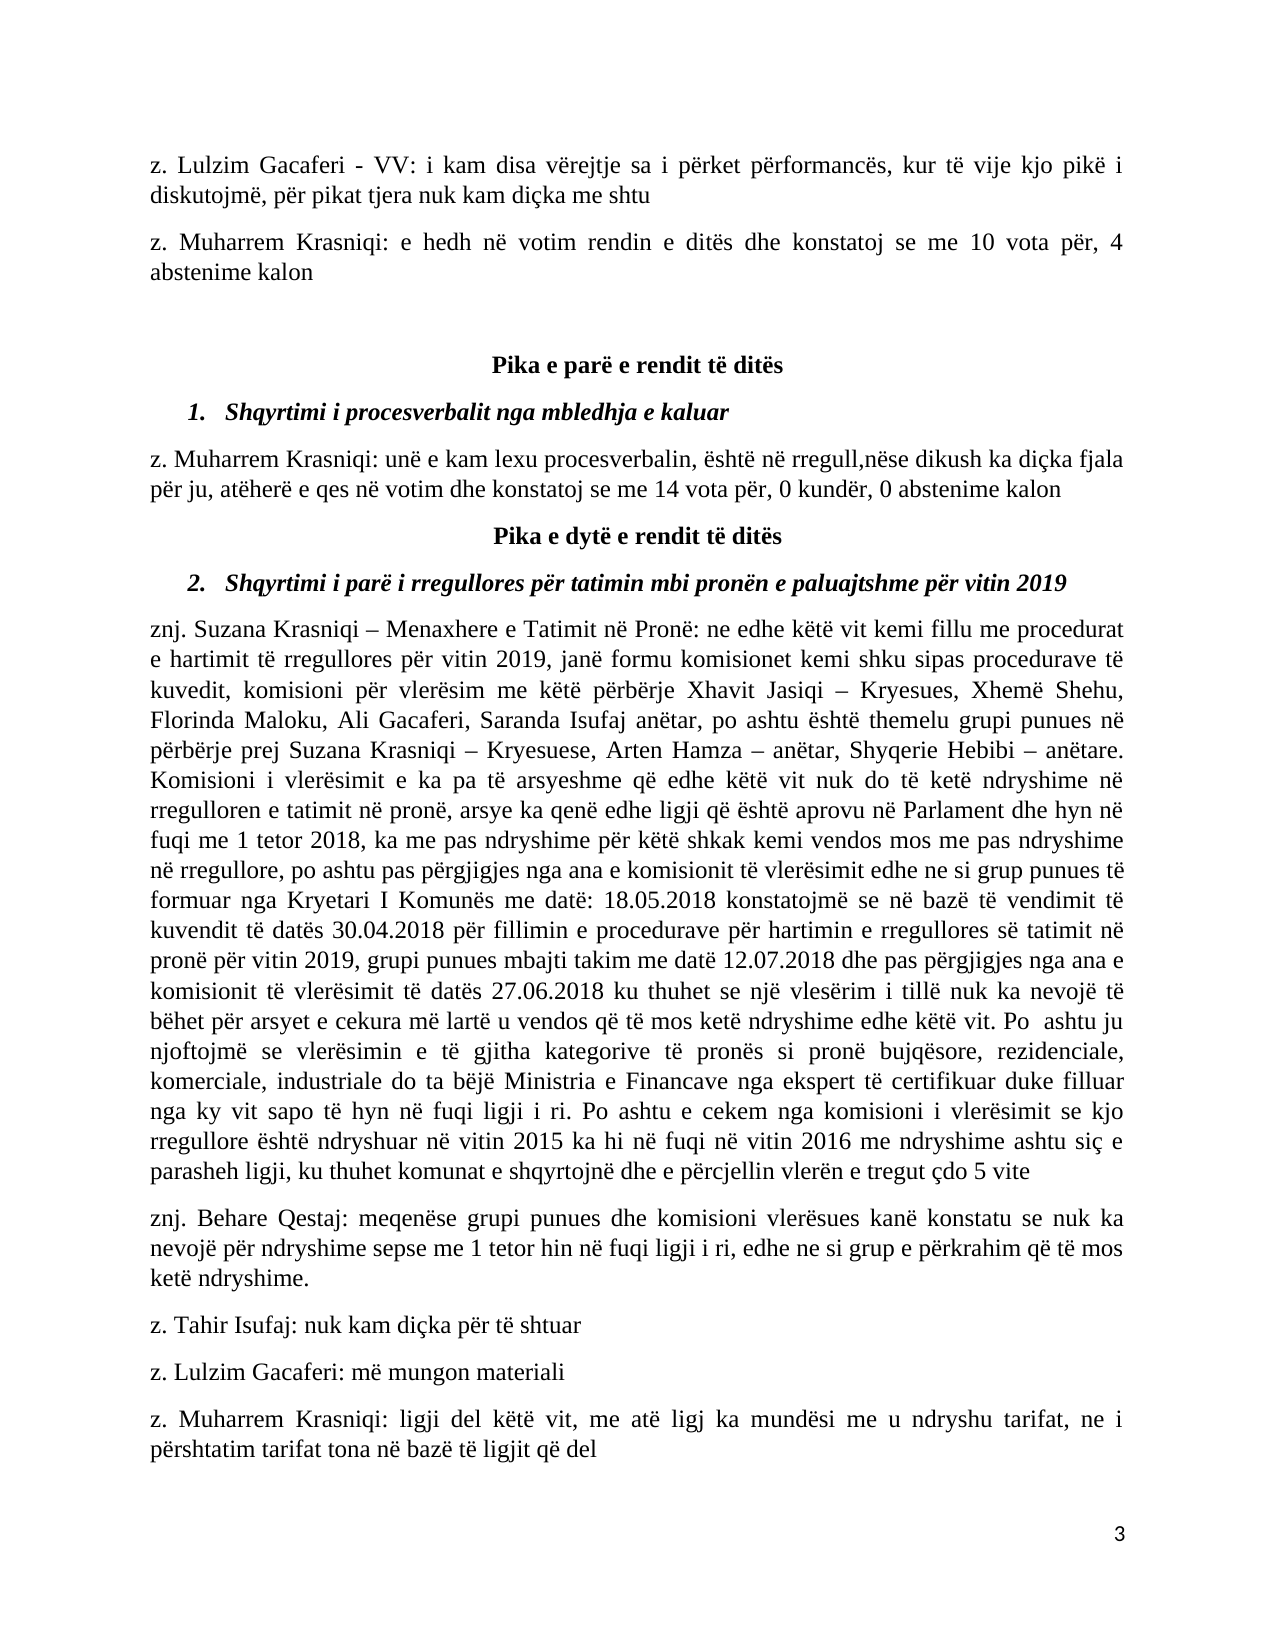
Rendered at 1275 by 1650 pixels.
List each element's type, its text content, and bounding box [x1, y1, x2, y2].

text z. Lulzim Gacaferi: më mungon materiali [150, 1357, 1125, 1386]
text Pika e parë e rendit të ditës [150, 351, 1125, 379]
text znj. Suzana Krasniqi – Menaxhere e Tatimit në Pronë: ne edhe këtë vit kemi fillu me procedurat e hartimit të rregullores për vitin 2019, janë formu komisionet kemi shku sipas procedurave të kuvedit, komisioni për vlerësim me këtë përbërje Xhavit Jasiqi – Kryesues, Xhemë Shehu, Florinda Maloku, Ali Gacaferi, Saranda Isufaj anëtar, po ashtu është themelu grupi punues në përbërje prej Suzana Krasniqi – Kryesuese, Arten Hamza – anëtar, Shyqerie Hebibi – anëtare. Komisioni i vlerësimit e ka pa të arsyeshme që edhe këtë vit nuk do të ketë ndryshime në rregulloren e tatimit në pronë, arsye ka qenë edhe ligji që është aprovu në Parlament dhe hyn në fuqi me 1 tetor 2018, ka me pas ndryshime për këtë shkak kemi vendos mos me pas ndryshime në rregullore, po ashtu pas përgjigjes nga ana e komisionit të vlerësimit edhe ne si grup punues të formuar nga Kryetari I Komunës me datë: 18.05.2018 konstatojmë se në bazë të vendimit të kuvendit të datës 30.04.2018 për fillimin e procedurave për hartimin e rregullores së tatimit në pronë për vitin 2019, grupi punues mbajti takim me datë 12.07.2018 dhe pas përgjigjes nga ana e komisionit të vlerësimit të datës 27.06.2018 ku thuhet se një vlesërim i tillë nuk ka nevojë të bëhet për arsyet e cekura më lartë u vendos që të mos ketë ndryshime edhe këtë vit. Po ashtu ju njoftojmë se vlerësimin e të gjitha kategorive të pronës si pronë bujqësore, rezidenciale, komerciale, industriale do ta bëjë Ministria e Financave nga ekspert të certifikuar duke filluar nga ky vit sapo të hyn në fuqi ligji i ri. Po ashtu e cekem nga komisioni i vlerësimit se kjo rregullore është ndryshuar në vitin 2015 ka hi në fuqi në vitin 2016 me ndryshime ashtu siç e parasheh ligji, ku thuhet komunat e shqyrtojnë dhe e përcjellin vlerën e tregut çdo 5 vite [150, 614, 1125, 1185]
text z. Muharrem Krasniqi: ligji del këtë vit, me atë ligj ka mundësi me u ndryshu tarifat, ne i përshtatim tarifat tona në bazë të ligjit që del [150, 1404, 1125, 1462]
list Shqyrtimi i procesverbalit nga mbledhja e kaluar [187, 397, 1125, 426]
text z. Lulzim Gacaferi - VV: i kam disa vërejtje sa i përket përformancës, kur të vije kjo pikë i diskutojmë, për pikat tjera nuk kam diçka me shtu [150, 150, 1125, 209]
text z. Muharrem Krasniqi: unë e kam lexu procesverbalin, është në rregull,nëse dikush ka diçka fjala për ju, atëherë e qes në votim dhe konstatoj se me 14 vota për, 0 kundër, 0 abstenime kalon [150, 444, 1125, 503]
text z. Muharrem Krasniqi: e hedh në votim rendin e ditës dhe konstatoj se me 10 vota për, 4 abstenime kalon [150, 227, 1125, 286]
text z. Tahir Isufaj: nuk kam diçka për të shtuar [150, 1310, 1125, 1339]
text znj. Behare Qestaj: meqenëse grupi punues dhe komisioni vlerësues kanë konstatu se nuk ka nevojë për ndryshime sepse me 1 tetor hin në fuqi ligji i ri, edhe ne si grup e përkrahim që të mos ketë ndryshime. [150, 1203, 1125, 1292]
list Shqyrtimi i parë i rregullores për tatimin mbi pronën e paluajtshme për vitin 2019 [187, 568, 1125, 596]
text Pika e dytë e rendit të ditës [150, 521, 1125, 550]
